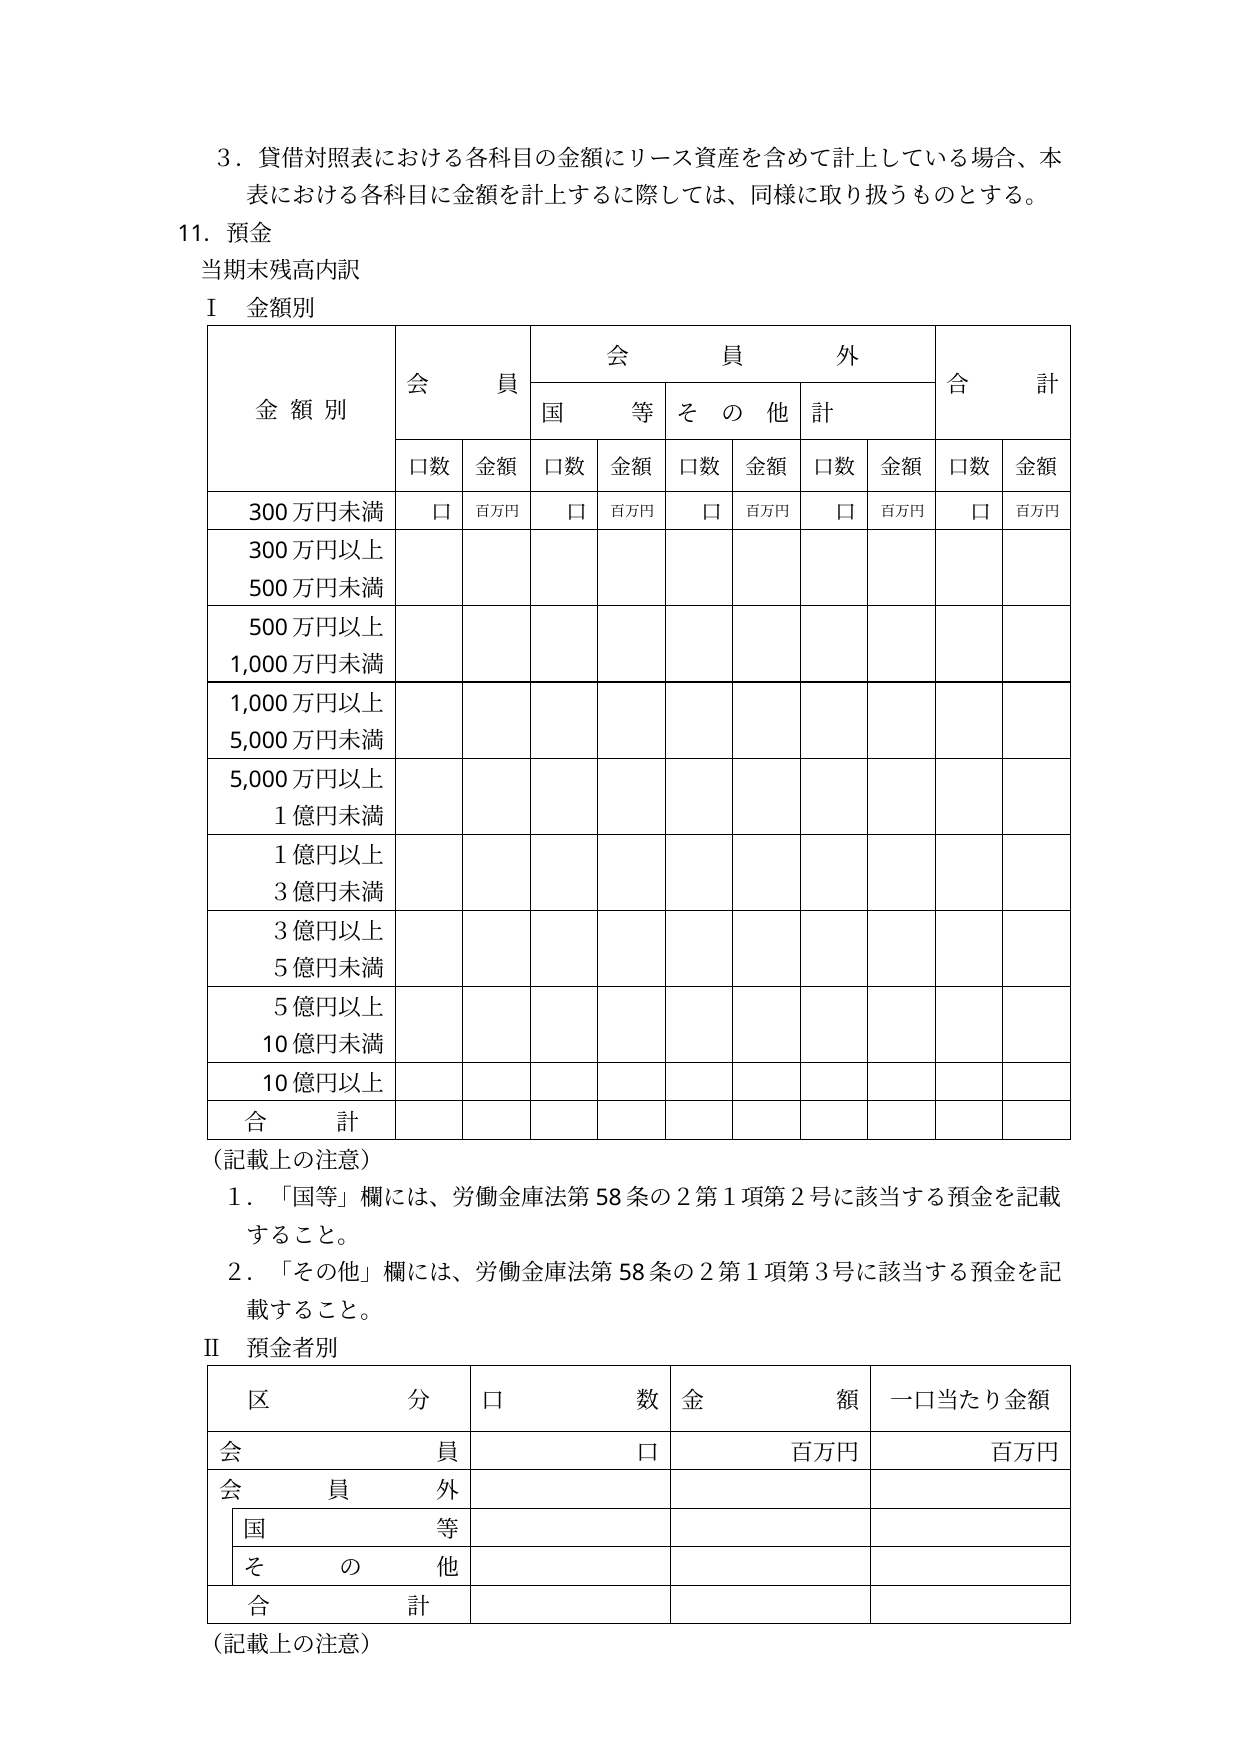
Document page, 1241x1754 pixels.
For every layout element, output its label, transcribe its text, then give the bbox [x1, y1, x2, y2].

table_cell [598, 987, 665, 1062]
table_cell [463, 530, 530, 605]
table_cell [1003, 1101, 1070, 1139]
table_header 口数 [471, 1366, 670, 1431]
table_cell [733, 759, 800, 833]
table_cell 口数 [396, 440, 462, 491]
table_cell [801, 835, 867, 909]
table_cell [801, 530, 867, 605]
table_cell [733, 835, 800, 909]
table_cell [1003, 1063, 1070, 1100]
table_cell [801, 1101, 867, 1139]
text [223, 1177, 1063, 1252]
table_cell [598, 1101, 665, 1139]
table_cell [463, 759, 530, 833]
table_cell [531, 911, 597, 986]
table_cell [671, 1547, 870, 1585]
table_cell [936, 987, 1002, 1062]
table_cell [936, 1101, 1002, 1139]
table_cell [598, 759, 665, 833]
table_header 合計 [936, 326, 1070, 439]
table_header 金 額 別 [208, 326, 395, 491]
table_cell 1,000万円以上 5,000万円未満 [208, 683, 395, 757]
table_cell [733, 1063, 800, 1100]
table_cell [871, 1509, 1070, 1546]
table_cell 10億円以上 [208, 1063, 395, 1100]
table_cell [666, 683, 732, 757]
table_cell 会員 [208, 1432, 470, 1469]
text Ⅱ 預金者別 [177, 1327, 1063, 1365]
table_cell その他 [666, 383, 800, 439]
table_cell [463, 683, 530, 757]
table_header 会 員 外 [531, 326, 935, 382]
table_cell [598, 1063, 665, 1100]
table_cell 国等 [531, 383, 665, 439]
table_cell 百万円 [733, 492, 800, 529]
table_cell 百万円 [871, 1432, 1070, 1469]
table_cell [801, 606, 867, 681]
table_cell [868, 911, 935, 986]
table_cell [396, 1063, 462, 1100]
table_cell [936, 759, 1002, 833]
table_cell [868, 683, 935, 757]
table_cell [598, 835, 665, 909]
table_cell [871, 1586, 1070, 1623]
table_cell 口 [531, 492, 597, 529]
table_cell 300万円未満 [208, 492, 395, 529]
table_cell 金額 [868, 440, 935, 491]
table_cell [396, 759, 462, 833]
table_cell [531, 606, 597, 681]
table_cell [671, 1509, 870, 1546]
table_cell [396, 911, 462, 986]
table_cell [463, 835, 530, 909]
text （記載上の注意） [177, 1140, 1063, 1177]
table_cell 金額 [733, 440, 800, 491]
table_cell [733, 606, 800, 681]
table_cell 口 [471, 1432, 670, 1469]
table_cell 口数 [666, 440, 732, 491]
table_cell [936, 606, 1002, 681]
table_cell 会員外 [208, 1470, 470, 1508]
table_cell [531, 1063, 597, 1100]
table_cell 口数 [936, 440, 1002, 491]
table_cell 金額 [598, 440, 665, 491]
table_cell [396, 530, 462, 605]
table_cell [666, 606, 732, 681]
table_cell 百万円 [671, 1432, 870, 1469]
table_cell 金額 [1003, 440, 1070, 491]
table_header 会員 [396, 326, 530, 439]
table_cell [531, 1101, 597, 1139]
table_cell [868, 987, 935, 1062]
table_cell [463, 1063, 530, 1100]
table_cell 口 [396, 492, 462, 529]
table_cell [666, 911, 732, 986]
table_cell [531, 530, 597, 605]
table_cell [871, 1470, 1070, 1508]
table_cell [868, 530, 935, 605]
table_cell [1003, 911, 1070, 986]
table_cell 百万円 [1003, 492, 1070, 529]
table_cell [666, 759, 732, 833]
table_cell [1003, 530, 1070, 605]
text （記載上の注意） [177, 1624, 1063, 1662]
table_cell [463, 911, 530, 986]
table_cell [666, 987, 732, 1062]
table_cell 5,000万円以上 １億円未満 [208, 759, 395, 833]
table_cell 金額 [463, 440, 530, 491]
table_cell [396, 835, 462, 909]
table_cell [1003, 987, 1070, 1062]
table_cell 国等 [233, 1509, 470, 1546]
table_cell [531, 987, 597, 1062]
table_cell [598, 683, 665, 757]
table_cell [1003, 759, 1070, 833]
table_cell [868, 1063, 935, 1100]
table_cell [733, 530, 800, 605]
table_cell [936, 1063, 1002, 1100]
table_cell [868, 759, 935, 833]
table_cell [531, 683, 597, 757]
table_cell [471, 1470, 670, 1508]
table_cell ５億円以上 10億円未満 [208, 987, 395, 1062]
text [177, 1252, 1063, 1327]
table_cell 300万円以上 500万円未満 [208, 530, 395, 605]
table_cell 百万円 [868, 492, 935, 529]
table_cell 口数 [801, 440, 867, 491]
table_cell [801, 911, 867, 986]
table_cell [666, 835, 732, 909]
table_cell [733, 911, 800, 986]
table_cell [396, 987, 462, 1062]
table_cell [801, 759, 867, 833]
table_cell [1003, 835, 1070, 909]
table_cell [1003, 606, 1070, 681]
table_cell 百万円 [598, 492, 665, 529]
table_cell ３億円以上 ５億円未満 [208, 911, 395, 986]
table_cell [936, 683, 1002, 757]
table_cell [531, 759, 597, 833]
table_cell [463, 987, 530, 1062]
table_cell [463, 606, 530, 681]
table_cell [936, 835, 1002, 909]
table_cell [936, 911, 1002, 986]
table_cell [868, 835, 935, 909]
table_cell [801, 987, 867, 1062]
table_cell [666, 1063, 732, 1100]
table_cell [801, 683, 867, 757]
table_cell 百万円 [463, 492, 530, 529]
table_cell 口 [936, 492, 1002, 529]
table_cell [463, 1101, 530, 1139]
text ３．貸借対照表における各科目の金額にリース資産を含めて計上している場合、本表における各科目に金額を計上するに際しては、同様に取り扱うものとする。 [177, 138, 1063, 213]
table_header 区 分 [208, 1366, 470, 1431]
table_cell 計 [801, 383, 935, 439]
text 11．預金 [177, 213, 1063, 250]
table_cell [471, 1547, 670, 1585]
table_cell [531, 835, 597, 909]
table_cell 口数 [531, 440, 597, 491]
text Ⅰ 金額別 [177, 288, 1063, 325]
table_cell 口 [801, 492, 867, 529]
table_cell [801, 1063, 867, 1100]
table_cell 合 計 [208, 1101, 395, 1139]
text 当期末残高内訳 [177, 250, 1063, 288]
table_cell [733, 1101, 800, 1139]
table_cell [598, 530, 665, 605]
table_cell [733, 987, 800, 1062]
table_cell [671, 1470, 870, 1508]
table_cell [871, 1547, 1070, 1585]
table_header 金額 [671, 1366, 870, 1431]
table_cell [208, 1508, 232, 1585]
table_cell [471, 1509, 670, 1546]
table_cell [1003, 683, 1070, 757]
table_cell [471, 1586, 670, 1623]
table_cell 500万円以上 1,000万円未満 [208, 606, 395, 681]
table_cell [666, 1101, 732, 1139]
table_cell [598, 606, 665, 681]
table_cell １億円以上 ３億円未満 [208, 835, 395, 909]
table_cell 合 計 [208, 1586, 470, 1623]
table_cell [598, 911, 665, 986]
table_cell [396, 606, 462, 681]
table_cell [396, 1101, 462, 1139]
table_cell [666, 530, 732, 605]
table_cell 口 [666, 492, 732, 529]
table_header 一口当たり金額 [871, 1366, 1070, 1431]
table_cell [733, 683, 800, 757]
table_cell [936, 530, 1002, 605]
table_cell [396, 683, 462, 757]
table_cell [671, 1586, 870, 1623]
table_cell その他 [233, 1547, 470, 1585]
table_cell [868, 1101, 935, 1139]
table_cell [868, 606, 935, 681]
